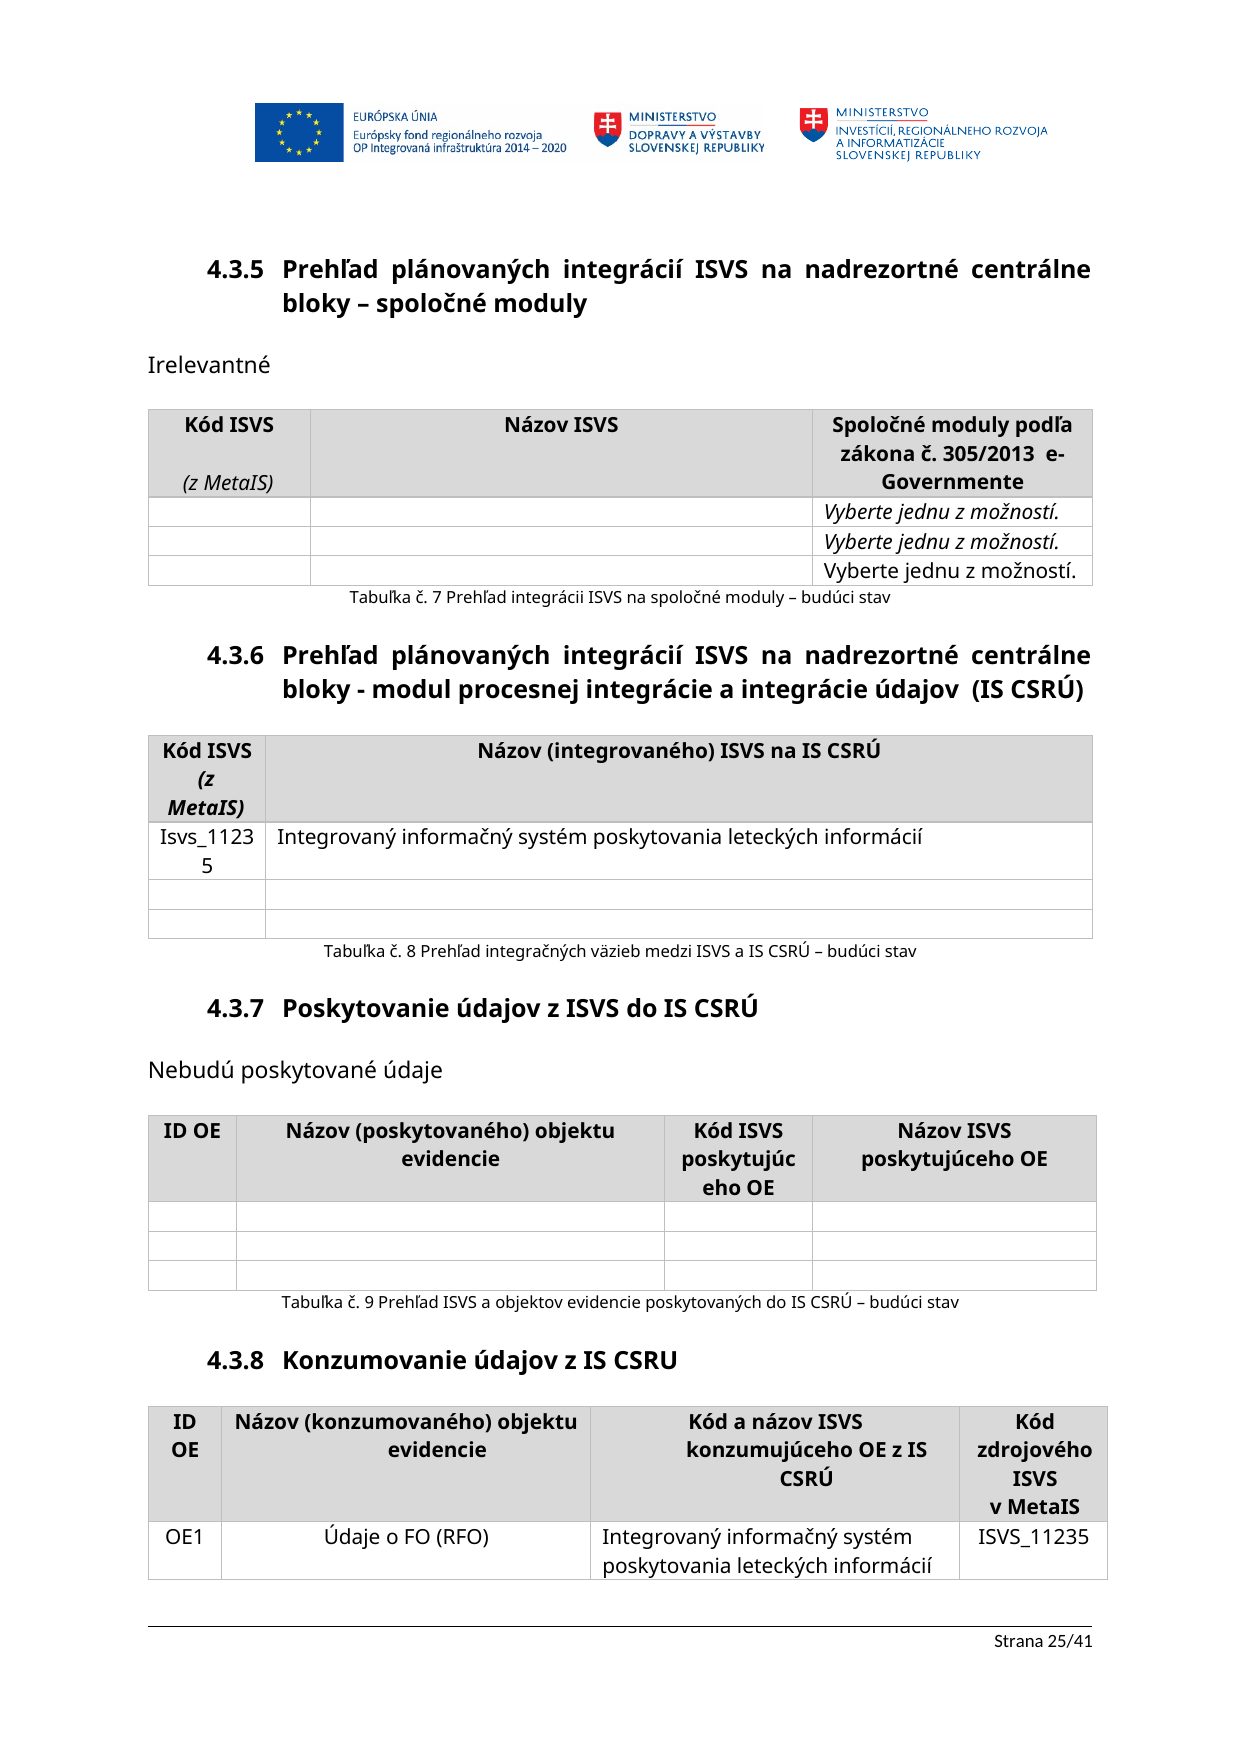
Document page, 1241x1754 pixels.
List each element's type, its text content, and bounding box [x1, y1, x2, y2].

table_cell [665, 1261, 812, 1289]
table_cell [149, 1261, 236, 1289]
subtitle Poskytovanie údajov z ISVS do IS CSRÚ [207, 991, 1092, 1025]
table_cell ISVS_11235 [960, 1522, 1107, 1579]
table_cell [237, 1232, 664, 1260]
table_cell [813, 498, 1092, 526]
table_header Kód ISVS poskytujúceho OE [665, 1116, 812, 1201]
picture [255, 103, 764, 162]
table_header Názov (integrovaného) ISVS na IS CSRÚ [266, 736, 1092, 821]
subtitle Konzumovanie údajov z IS CSRU [207, 1342, 1092, 1377]
table_cell [311, 556, 812, 585]
table_header Kód zdrojového ISVS v MetaIS [960, 1407, 1107, 1521]
table_cell [149, 498, 310, 526]
table_cell [813, 527, 1092, 555]
table_cell Isvs_11235 [149, 823, 265, 879]
table_cell [266, 880, 1092, 909]
table_cell [149, 527, 310, 555]
table_header Názov ISVS poskytujúceho OE [813, 1116, 1096, 1201]
table_cell [149, 910, 265, 938]
table_cell [813, 1261, 1096, 1289]
table_header Kód ISVS (z MetaIS) [149, 736, 265, 821]
subtitle Prehľad plánovaných integrácií ISVS na nadrezortné centrálne bloky – spoločné moduly [207, 252, 1092, 320]
subtitle Prehľad plánovaných integrácií ISVS na nadrezortné centrálne bloky - modul procesnej integrácie a integrácie údajov (IS CSRÚ) [207, 638, 1092, 706]
table_cell Integrovaný informačný systém poskytovania leteckých informácií [591, 1522, 959, 1579]
table_cell [665, 1202, 812, 1231]
table_cell [149, 1202, 236, 1231]
table_cell [237, 1202, 664, 1231]
text Nebudú poskytované údaje [148, 1054, 1092, 1086]
table_header Kód ISVS (z MetaIS) [149, 410, 310, 496]
table_cell [266, 910, 1092, 938]
table_cell [149, 880, 265, 909]
table_cell [149, 556, 310, 585]
table_cell [311, 527, 812, 555]
text Irelevantné [148, 349, 1092, 380]
table_header Kód a názov ISVS konzumujúceho OE z IS CSRÚ [591, 1407, 959, 1521]
table_cell Integrovaný informačný systém poskytovania leteckých informácií [266, 823, 1092, 879]
table_cell [237, 1261, 664, 1289]
table_header Spoločné moduly podľa zákona č. 305/2013 e-Governmente [813, 410, 1092, 496]
picture [799, 108, 1048, 162]
table_cell [813, 1202, 1096, 1231]
table_header Názov ISVS [311, 410, 812, 496]
table_header Názov (poskytovaného) objektu evidencie [237, 1116, 664, 1201]
table_header Názov (konzumovaného) objektu evidencie [222, 1407, 590, 1521]
table_cell [665, 1232, 812, 1260]
table_header ID OE [149, 1407, 221, 1521]
table_cell [813, 556, 1092, 585]
table_cell [311, 498, 812, 526]
table_cell [149, 1232, 236, 1260]
table_cell [813, 1232, 1096, 1260]
text Tabuľka č. 7 Prehľad integrácii ISVS na spoločné moduly – budúci stav [148, 586, 1092, 608]
text Tabuľka č. 8 Prehľad integračných väzieb medzi ISVS a IS CSRÚ – budúci stav [148, 939, 1092, 962]
table_cell Údaje o FO (RFO) [222, 1522, 590, 1579]
table_header ID OE [149, 1116, 236, 1201]
text Tabuľka č. 9 Prehľad ISVS a objektov evidencie poskytovaných do IS CSRÚ – budúci stav [148, 1291, 1092, 1313]
table_cell OE1 [149, 1522, 221, 1579]
